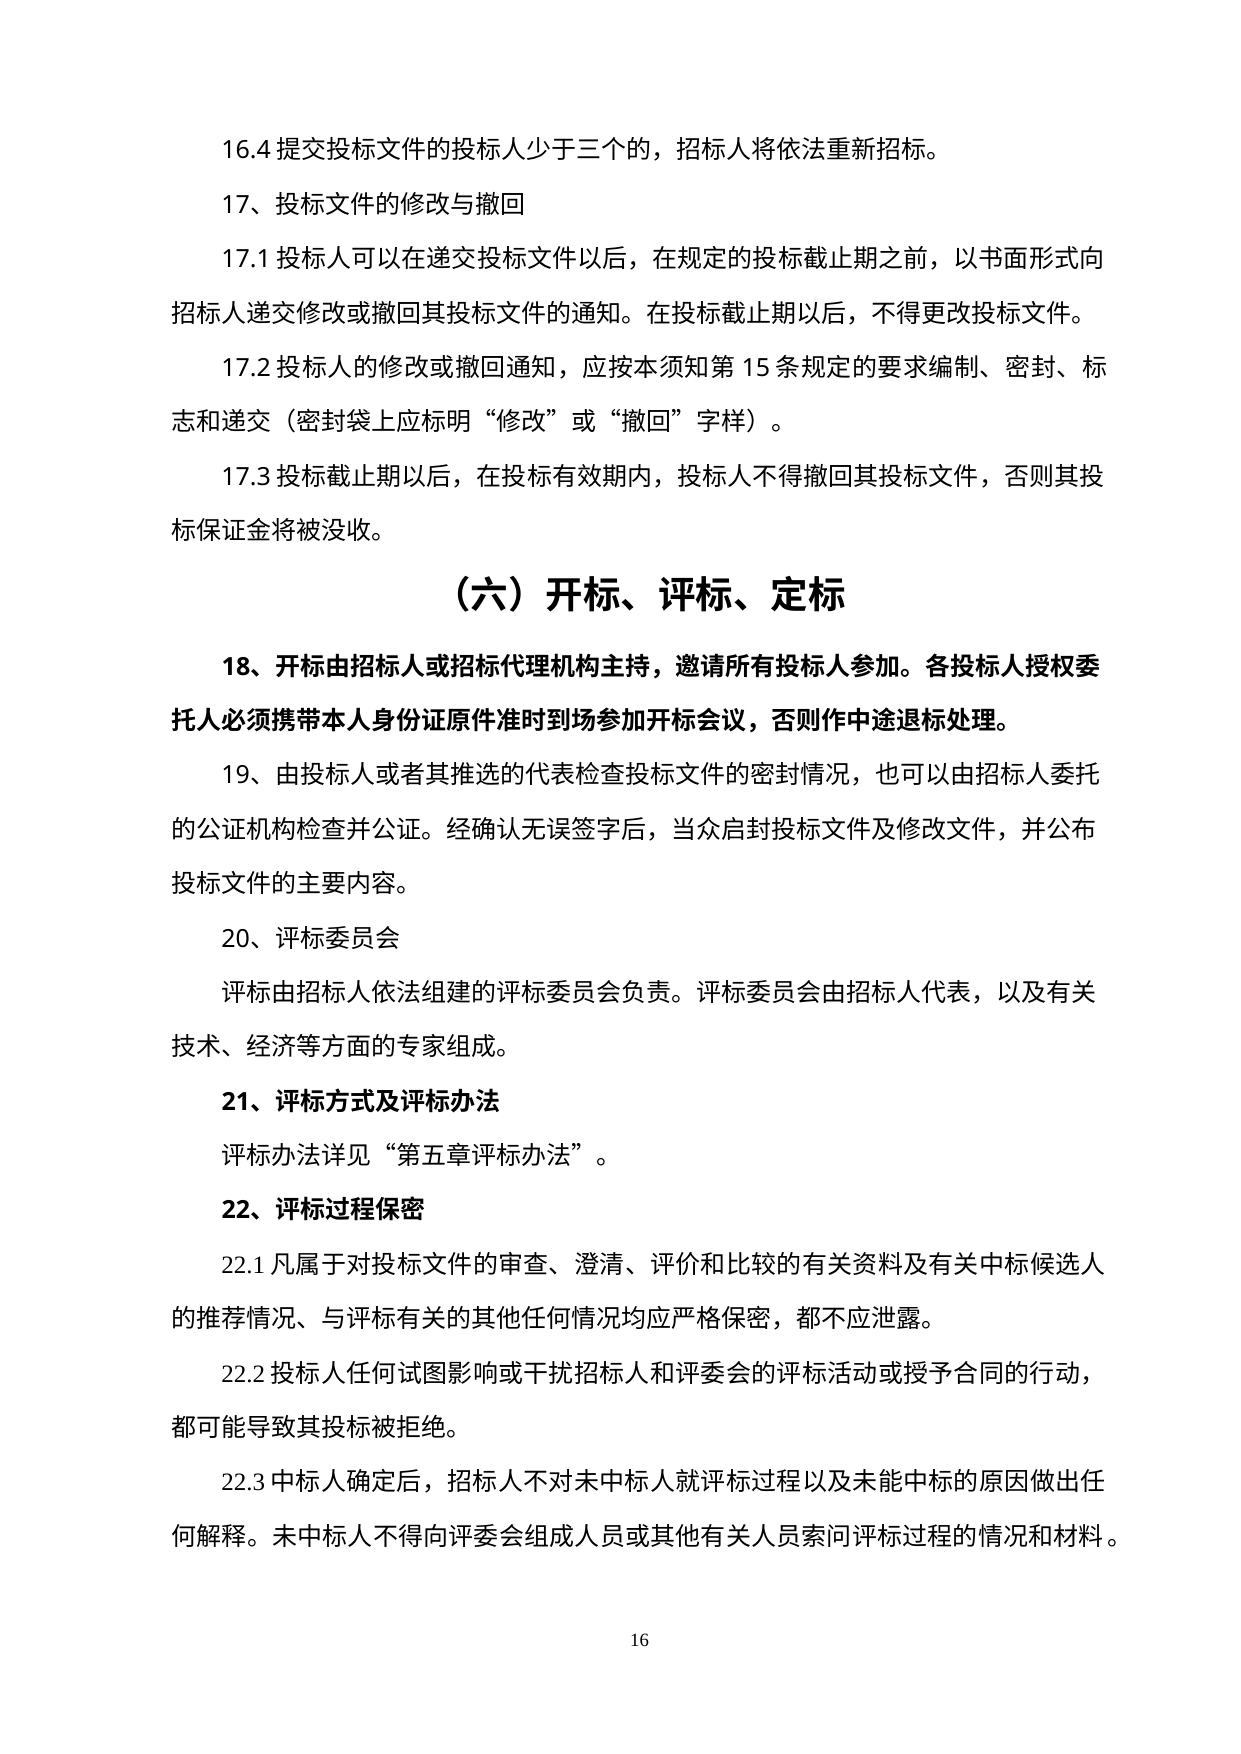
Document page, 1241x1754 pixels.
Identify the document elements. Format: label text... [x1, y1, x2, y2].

text 22、评标过程保密 [171, 1190, 1107, 1226]
text 评标由招标人依法组建的评标委员会负责。评标委员会由招标人代表，以及有关技术、经济等方面的专家组成。 [171, 972, 1107, 1063]
text 19、由投标人或者其推选的代表检查投标文件的密封情况，也可以由招标人委托的公证机构检查并公证。经确认无误签字后，当众启封投标文件及修改文件，并公布投标文件的主要内容。 [171, 755, 1107, 900]
text 17、投标文件的修改与撤回 [171, 184, 1107, 221]
text 21、评标方式及评标办法 [171, 1081, 1107, 1117]
text 22.1凡属于对投标文件的审查、澄清、评价和比较的有关资料及有关中标候选人的推荐情况、与评标有关的其他任何情况均应严格保密，都不应泄露。 [171, 1244, 1107, 1335]
text 18、开标由招标人或招标代理机构主持，邀请所有投标人参加。各投标人授权委托人必须携带本人身份证原件准时到场参加开标会议，否则作中途退标处理。 [171, 646, 1107, 737]
text 20、评标委员会 [171, 918, 1107, 954]
text 17.1投标人可以在递交投标文件以后，在规定的投标截止期之前，以书面形式向招标人递交修改或撤回其投标文件的通知。在投标截止期以后，不得更改投标文件。 [171, 239, 1107, 329]
text 17.2投标人的修改或撤回通知，应按本须知第15条规定的要求编制、密封、标志和递交（密封袋上应标明“修改”或“撤回”字样）。 [171, 347, 1107, 438]
text 17.3投标截止期以后，在投标有效期内，投标人不得撤回其投标文件，否则其投标保证金将被没收。 [171, 456, 1107, 547]
text 22.3中标人确定后，招标人不对未中标人就评标过程以及未能中标的原因做出任何解释。未中标人不得向评委会组成人员或其他有关人员索问评标过程的情况和材料。 [171, 1462, 1107, 1590]
text 22.2投标人任何试图影响或干扰招标人和评委会的评标活动或授予合同的行动，都可能导致其投标被拒绝。 [171, 1353, 1107, 1444]
text （六）开标、评标、定标 [171, 565, 1107, 619]
text 16.4提交投标文件的投标人少于三个的，招标人将依法重新招标。 [171, 130, 1107, 166]
text 评标办法详见“第五章评标办法”。 [171, 1136, 1107, 1172]
